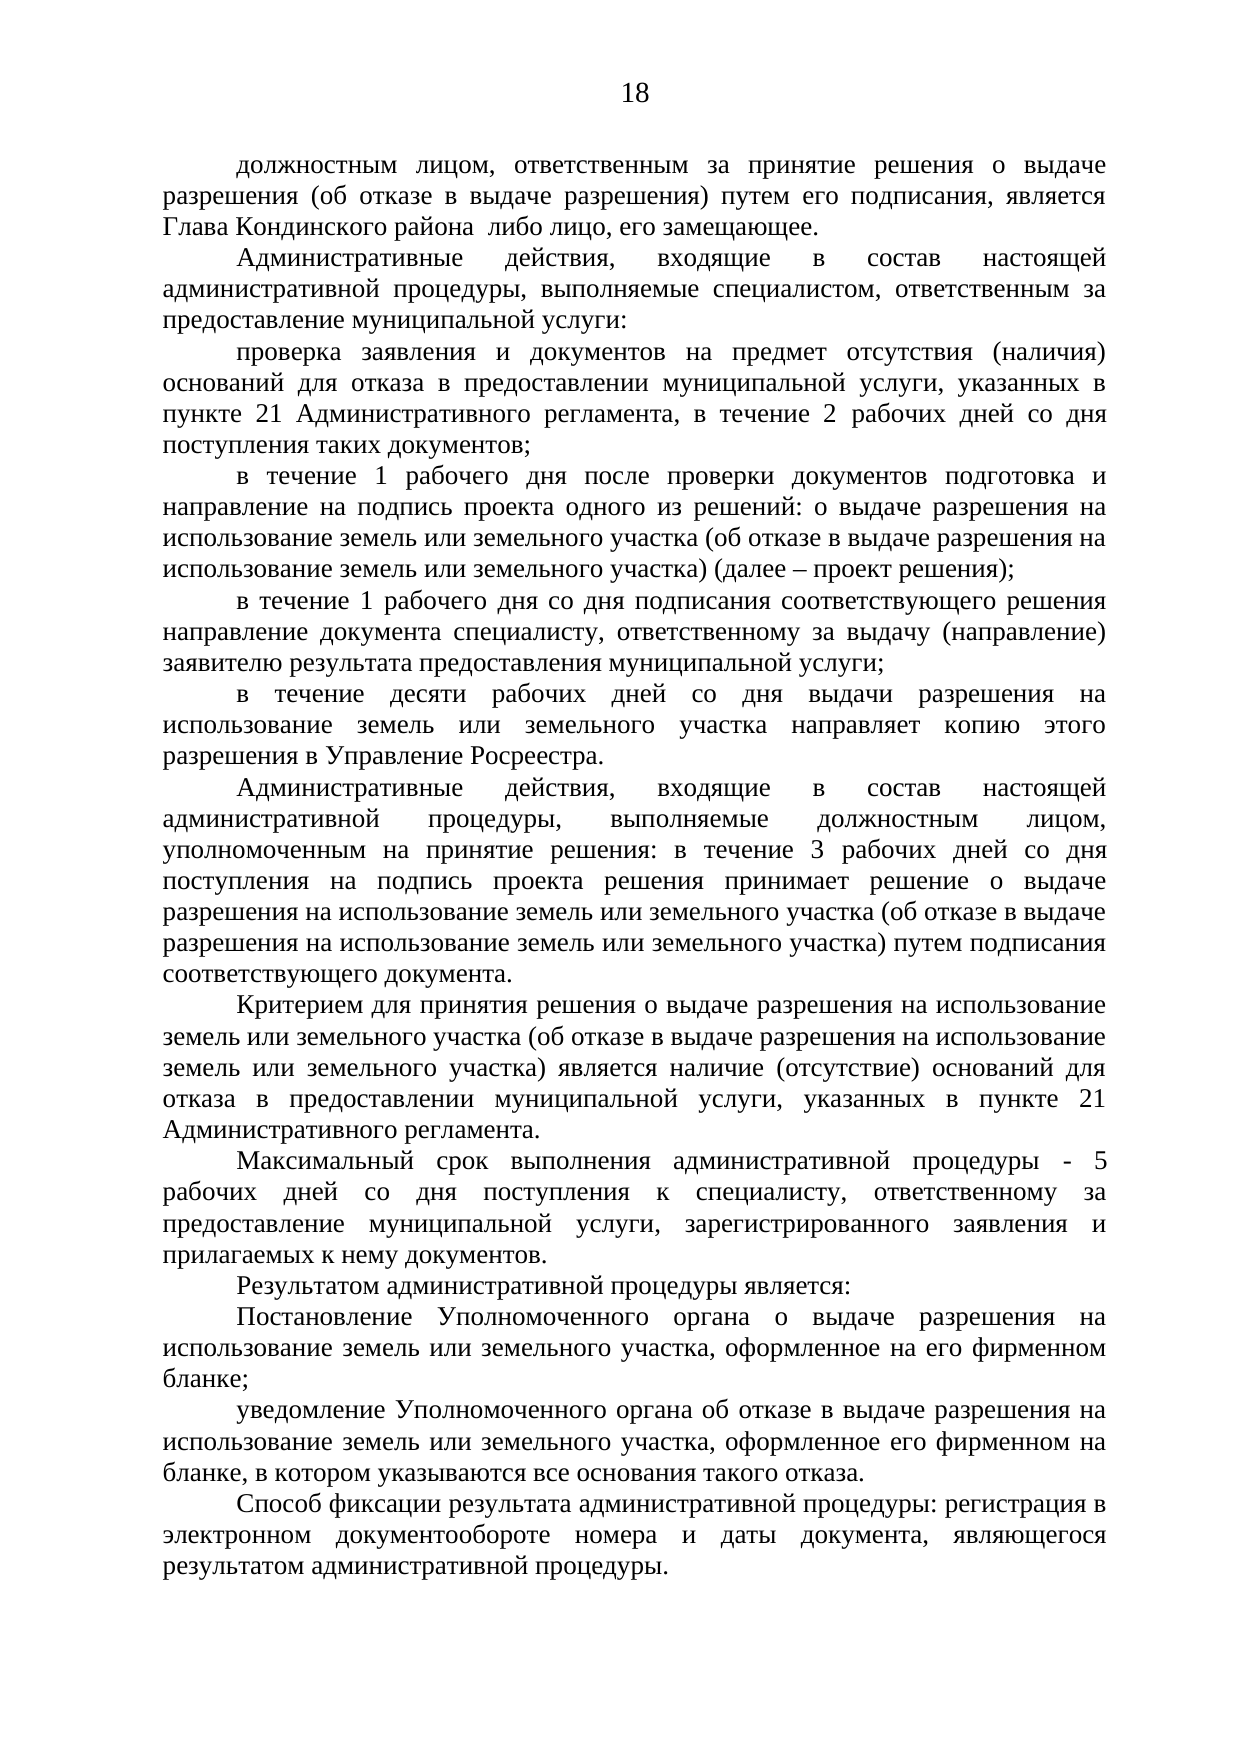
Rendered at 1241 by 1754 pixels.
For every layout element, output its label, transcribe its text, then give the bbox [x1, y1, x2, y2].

text Постановление Уполномоченного органа о выдаче разрешения на использование земель или земельного участка, оформленное на его фирменном бланке; [162, 1300, 1107, 1393]
text Способ фиксации результата административной процедуры: регистрация в электронном документообороте номера и даты документа, являющегося результатом административной процедуры. [162, 1487, 1107, 1580]
text Результатом административной процедуры является: [162, 1269, 1107, 1300]
text в течение десяти рабочих дней со дня выдачи разрешения на использование земель или земельного участка направляет копию этого разрешения в Управление Росреестра. [162, 677, 1107, 771]
text уведомление Уполномоченного органа об отказе в выдаче разрешения на использование земель или земельного участка, оформленное его фирменном на бланке, в котором указываются все основания такого отказа. [162, 1393, 1107, 1487]
text Критерием для принятия решения о выдаче разрешения на использование земель или земельного участка (об отказе в выдаче разрешения на использование земель или земельного участка) является наличие (отсутствие) оснований для отказа в предоставлении муниципальной услуги, указанных в пункте 21 Административного регламента. [162, 989, 1107, 1144]
text Административные действия, входящие в состав настоящей административной процедуры, выполняемые специалистом, ответственным за предоставление муниципальной услуги: [162, 241, 1107, 334]
text должностным лицом, ответственным за принятие решения о выдаче разрешения (об отказе в выдаче разрешения) путем его подписания, является Глава Кондинского района либо лицо, его замещающее. [162, 148, 1107, 241]
text проверка заявления и документов на предмет отсутствия (наличия) оснований для отказа в предоставлении муниципальной услуги, указанных в пункте 21 Административного регламента, в течение 2 рабочих дней со дня поступления таких документов; [162, 334, 1107, 459]
text в течение 1 рабочего дня со дня подписания соответствующего решения направление документа специалисту, ответственному за выдачу (направление) заявителю результата предоставления муниципальной услуги; [162, 584, 1107, 677]
text Административные действия, входящие в состав настоящей административной процедуры, выполняемые должностным лицом, уполномоченным на принятие решения: в течение 3 рабочих дней со дня поступления на подпись проекта решения принимает решение о выдаче разрешения на использование земель или земельного участка (об отказе в выдаче разрешения на использование земель или земельного участка) путем подписания соответствующего документа. [162, 771, 1107, 989]
text в течение 1 рабочего дня после проверки документов подготовка и направление на подпись проекта одного из решений: о выдаче разрешения на использование земель или земельного участка (об отказе в выдаче разрешения на использование земель или земельного участка) (далее – проект решения); [162, 459, 1107, 584]
text Максимальный срок выполнения административной процедуры - 5 рабочих дней со дня поступления к специалисту, ответственному за предоставление муниципальной услуги, зарегистрированного заявления и прилагаемых к нему документов. [162, 1144, 1107, 1269]
